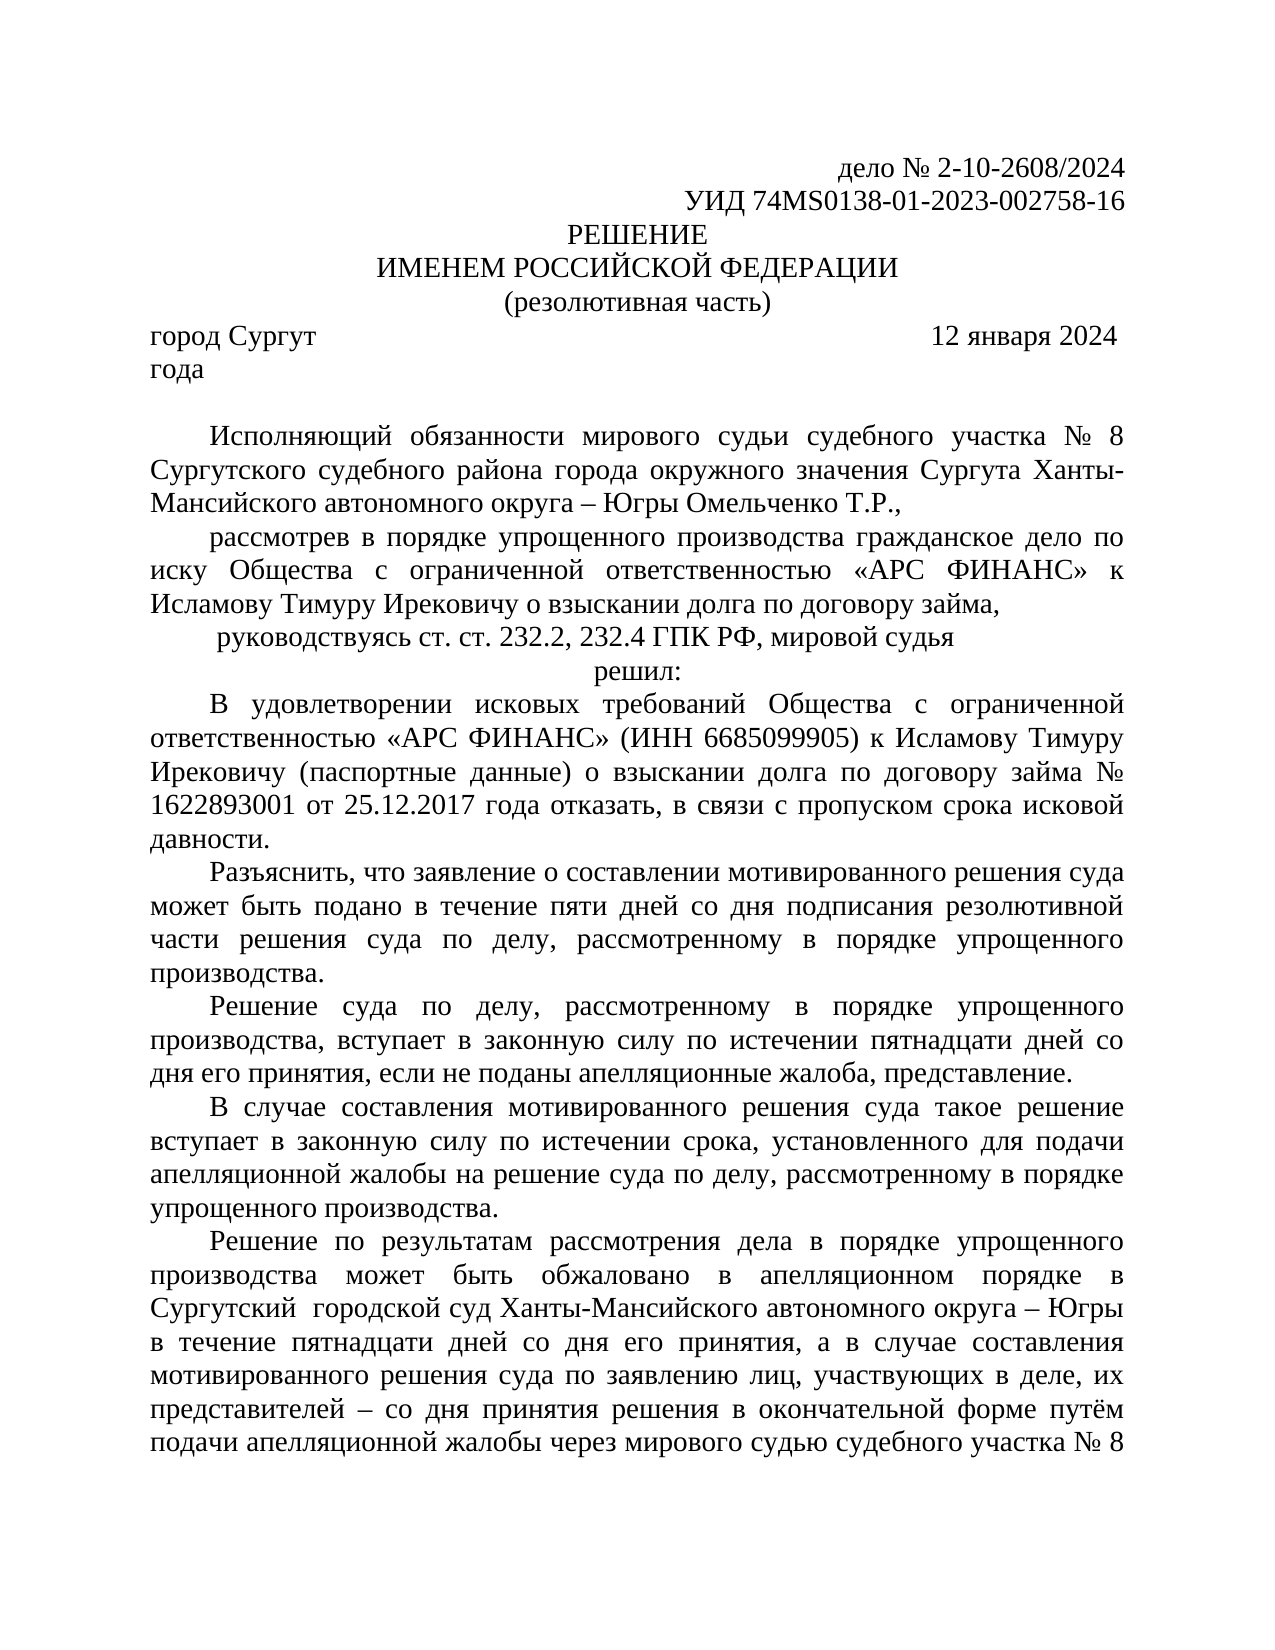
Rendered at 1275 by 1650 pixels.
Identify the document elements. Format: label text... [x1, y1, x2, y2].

text (резолютивная часть) [150, 284, 1125, 318]
text решил: [150, 653, 1125, 687]
text В случае составления мотивированного решения суда такое решение вступает в законную силу по истечении срока, установленного для подачи апелляционной жалобы на решение суда по делу, рассмотренному в порядке упрощенного производства. [150, 1089, 1125, 1223]
text В удовлетворении исковых требований Общества с ограниченной ответственностью «АРС ФИНАНС» (ИНН 6685099905) к Исламову Тимуру Ирековичу (паспортные данные) о взыскании долга по договору займа № 1622893001 от 25.12.2017 года отказать, в связи с пропуском срока исковой давности. [150, 687, 1125, 854]
text Исполняющий обязанности мирового судьи судебного участка № 8 Сургутского судебного района города окружного значения Сургута Ханты-Мансийского автономного округа – Югры Омельченко Т.Р., [150, 418, 1125, 519]
text ИМЕНЕМ РОССИЙСКОЙ ФЕДЕРАЦИИ [150, 251, 1125, 284]
text Разъяснить, что заявление о составлении мотивированного решения суда может быть подано в течение пяти дней со дня подписания резолютивной части решения суда по делу, рассмотренному в порядке упрощенного производства. [150, 854, 1125, 988]
text Решение суда по делу, рассмотренному в порядке упрощенного производства, вступает в законную силу по истечении пятнадцати дней со дня его принятия, если не поданы апелляционные жалоба, представление. [150, 988, 1125, 1089]
text рассмотрев в порядке упрощенного производства гражданское дело по иску Общества с ограниченной ответственностью «АРС ФИНАНС» к Исламову Тимуру Ирековичу о взыскании долга по договору займа, [150, 519, 1125, 619]
text дело № 2-10-2608/2024 [150, 150, 1125, 183]
text РЕШЕНИЕ [150, 217, 1125, 251]
text город Сургут 12 января 2024 года [150, 318, 1125, 385]
text руководствуясь ст. ст. 232.2, 232.4 ГПК РФ, мировой судья [150, 619, 1125, 653]
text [150, 1223, 1125, 1458]
text УИД 74MS0138-01-2023-002758-16 [150, 183, 1125, 217]
